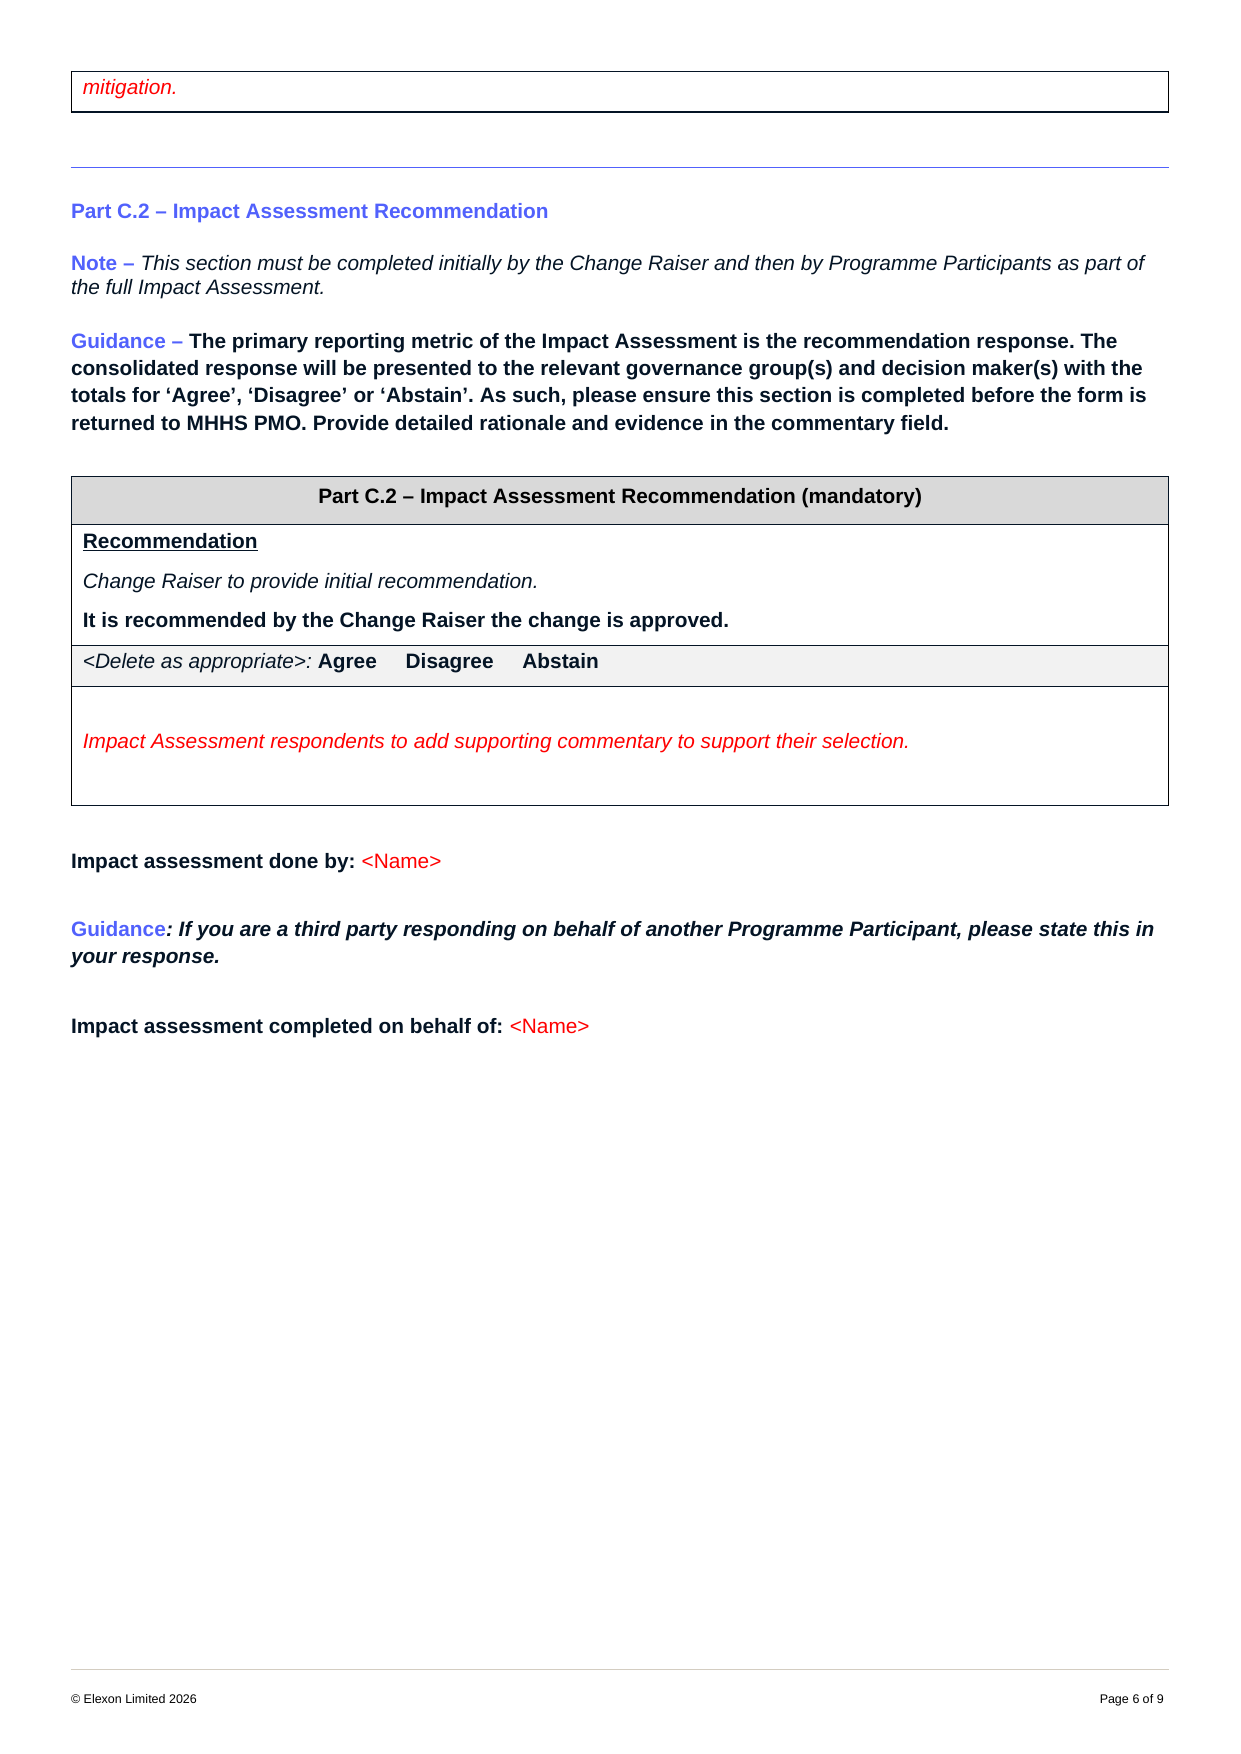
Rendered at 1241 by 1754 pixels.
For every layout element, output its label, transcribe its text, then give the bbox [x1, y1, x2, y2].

text Impact assessment done by: <Name> [71, 846, 1169, 873]
table_cell Impact Assessment respondents to add supporting commentary to support their selection. [72, 687, 1168, 805]
table_cell <Delete as appropriate>: Agree Disagree Abstain [72, 646, 1168, 686]
text Guidance: If you are a third party responding on behalf of another Programme Participant, please state this in your response. [71, 915, 1169, 969]
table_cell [72, 72, 1168, 111]
table_header Part C.2 – Impact Assessment Recommendation (mandatory) [72, 477, 1168, 524]
subtitle Note – This section must be completed initially by the Change Raiser and then by Programme Participants as part of the full Impact Assessment. [71, 221, 1169, 299]
text Impact assessment completed on behalf of: <Name> [71, 1011, 1169, 1038]
subtitle Part C.2 – Impact Assessment Recommendation [71, 168, 1169, 221]
table_cell Recommendation Change Raiser to provide initial recommendation. It is recommended by the Change Raiser the change is approved. [72, 525, 1168, 645]
text Guidance – The primary reporting metric of the Impact Assessment is the recommendation response. The consolidated response will be presented to the relevant governance group(s) and decision maker(s) with the totals for ‘Agree’, ‘Disagree’ or ‘Abstain’. As such, please ensure this section is completed before the form is returned to MHHS PMO. Provide detailed rationale and evidence in the commentary field. [71, 326, 1169, 434]
